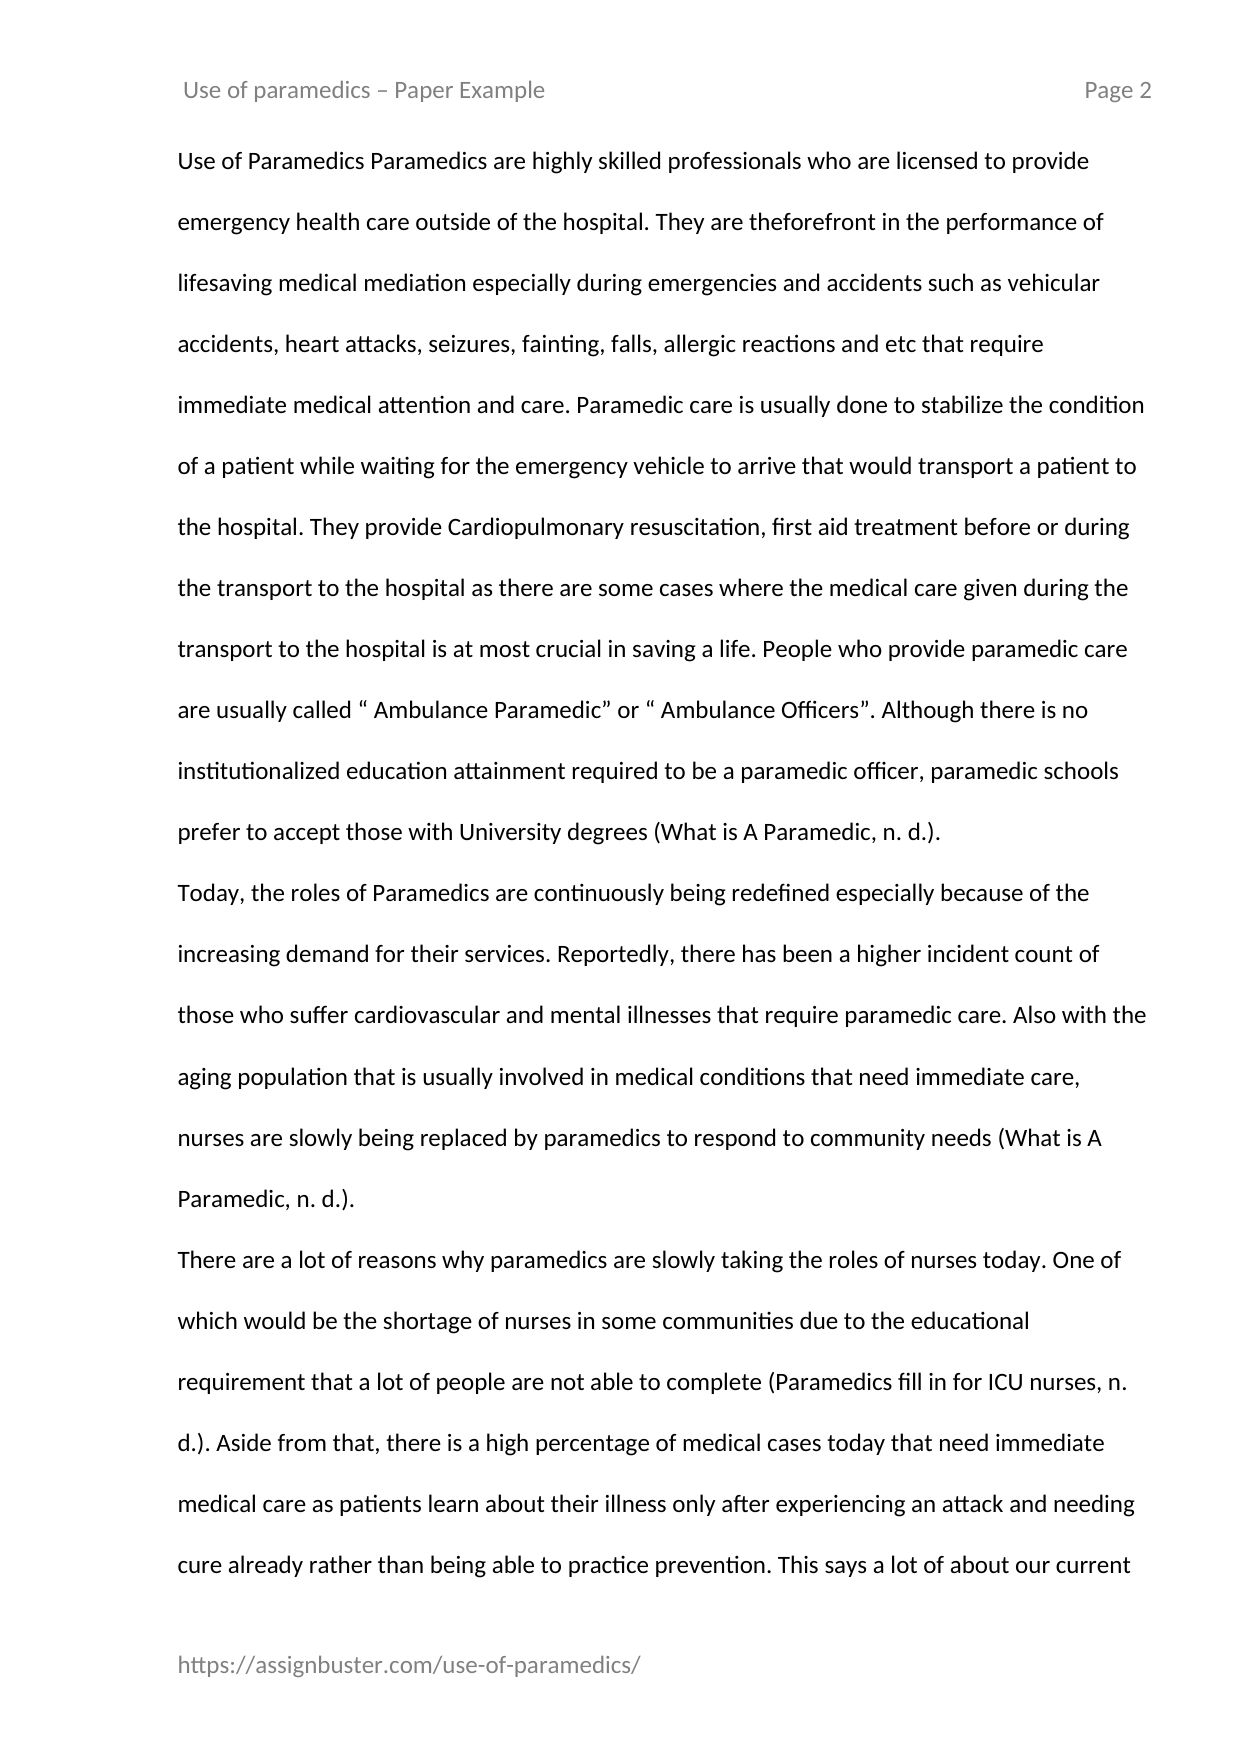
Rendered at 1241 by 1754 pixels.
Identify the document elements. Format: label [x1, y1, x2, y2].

text [177, 145, 1152, 1579]
